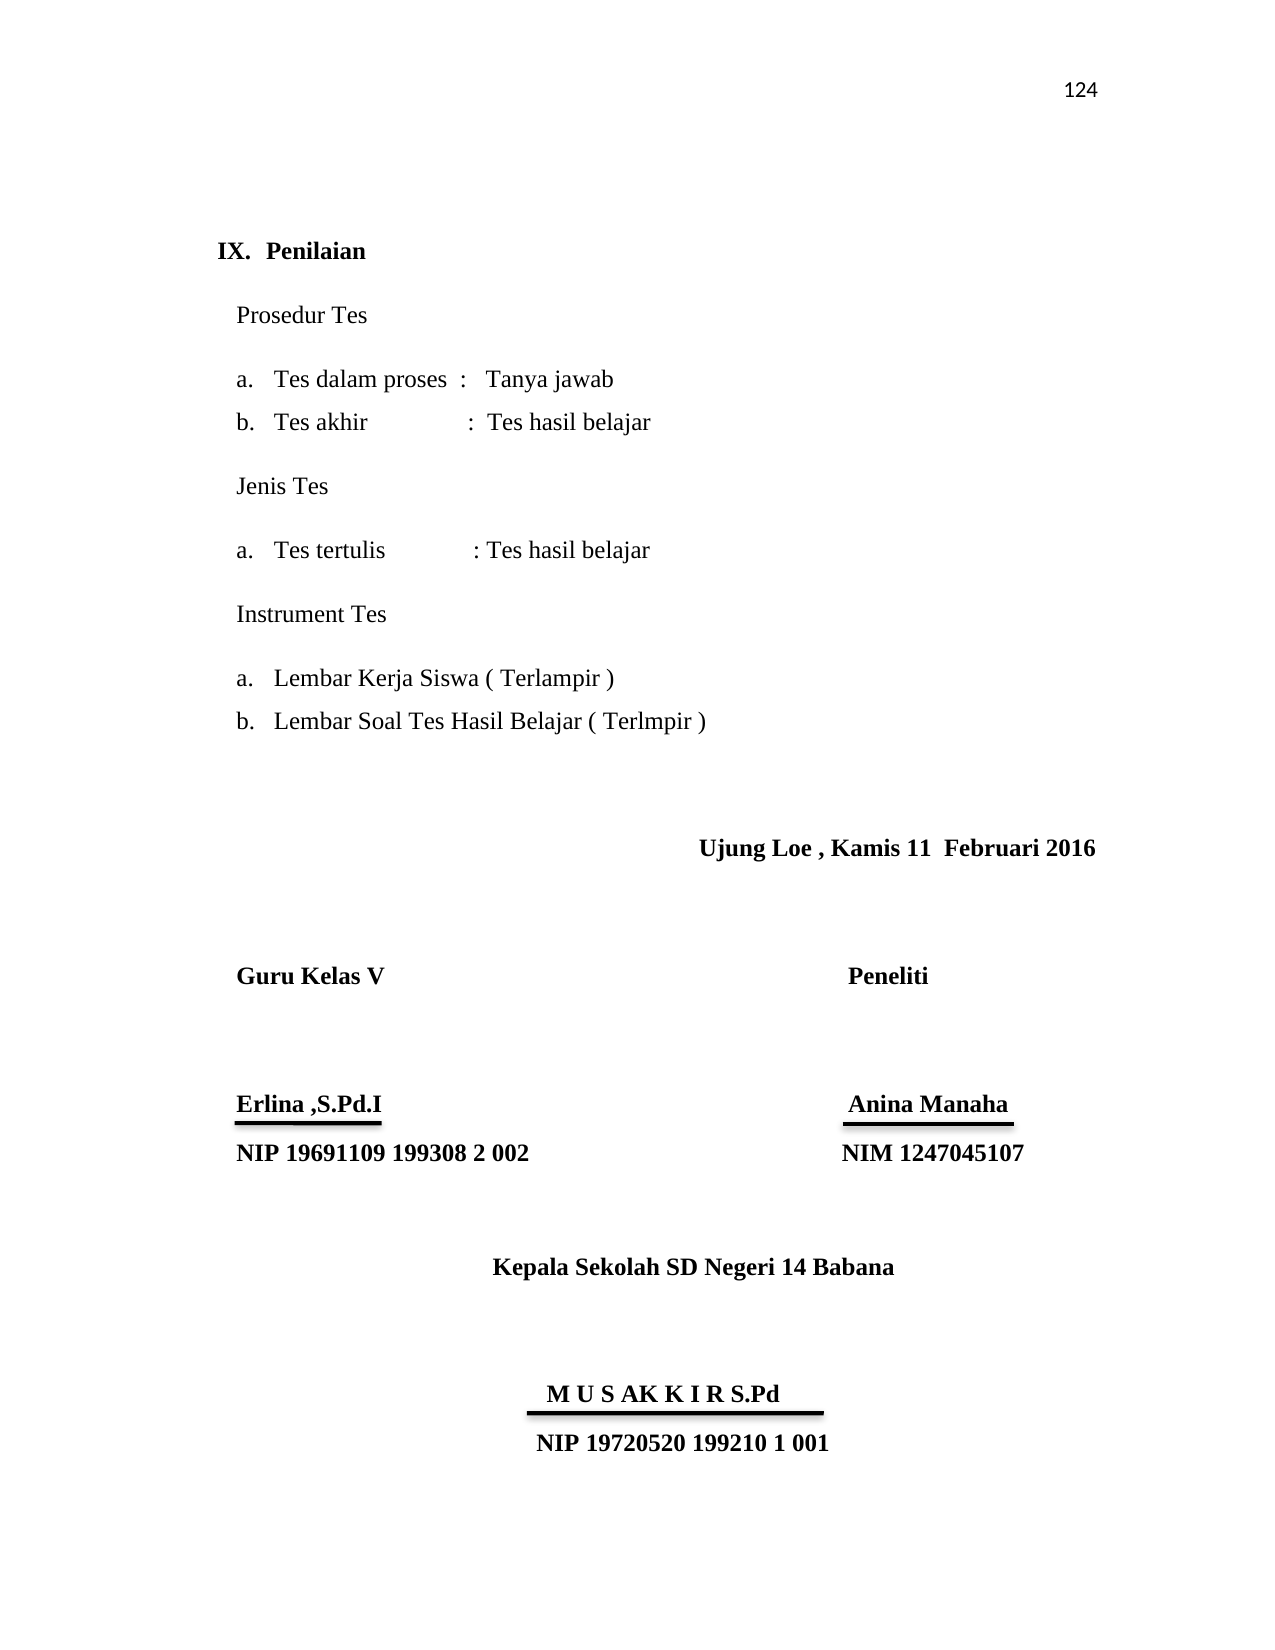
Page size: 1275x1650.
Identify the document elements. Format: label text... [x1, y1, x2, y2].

list Lembar Soal Tes Hasil Belajar ( Terlmpir ) [236, 706, 1098, 735]
text Jenis Tes [236, 471, 1098, 500]
text Prosedur Tes [236, 300, 1098, 329]
list Penilaian [251, 236, 1098, 265]
text NIP 19691109 199308 2 002 NIM 1247045107 [236, 1138, 1098, 1167]
list Lembar Kerja Siswa ( Terlampir ) [236, 663, 1098, 692]
text NIP 19720520 199210 1 001 [236, 1428, 1098, 1457]
text Instrument Tes [236, 599, 1098, 628]
text Kepala Sekolah SD Negeri 14 Babana [236, 1252, 1098, 1281]
text Guru Kelas V Peneliti [236, 961, 1098, 990]
text Ujung Loe , Kamis 11 Februari 2016 [236, 833, 1098, 862]
list Tes akhir : Tes hasil belajar [236, 407, 1098, 436]
list Tes tertulis : Tes hasil belajar [236, 535, 1098, 564]
list Tes dalam proses : Tanya jawab [236, 364, 1098, 393]
text M U S AK K I R S.Pd [546, 1379, 1098, 1407]
text Erlina ,S.Pd.I Anina Manaha [236, 1089, 1098, 1118]
